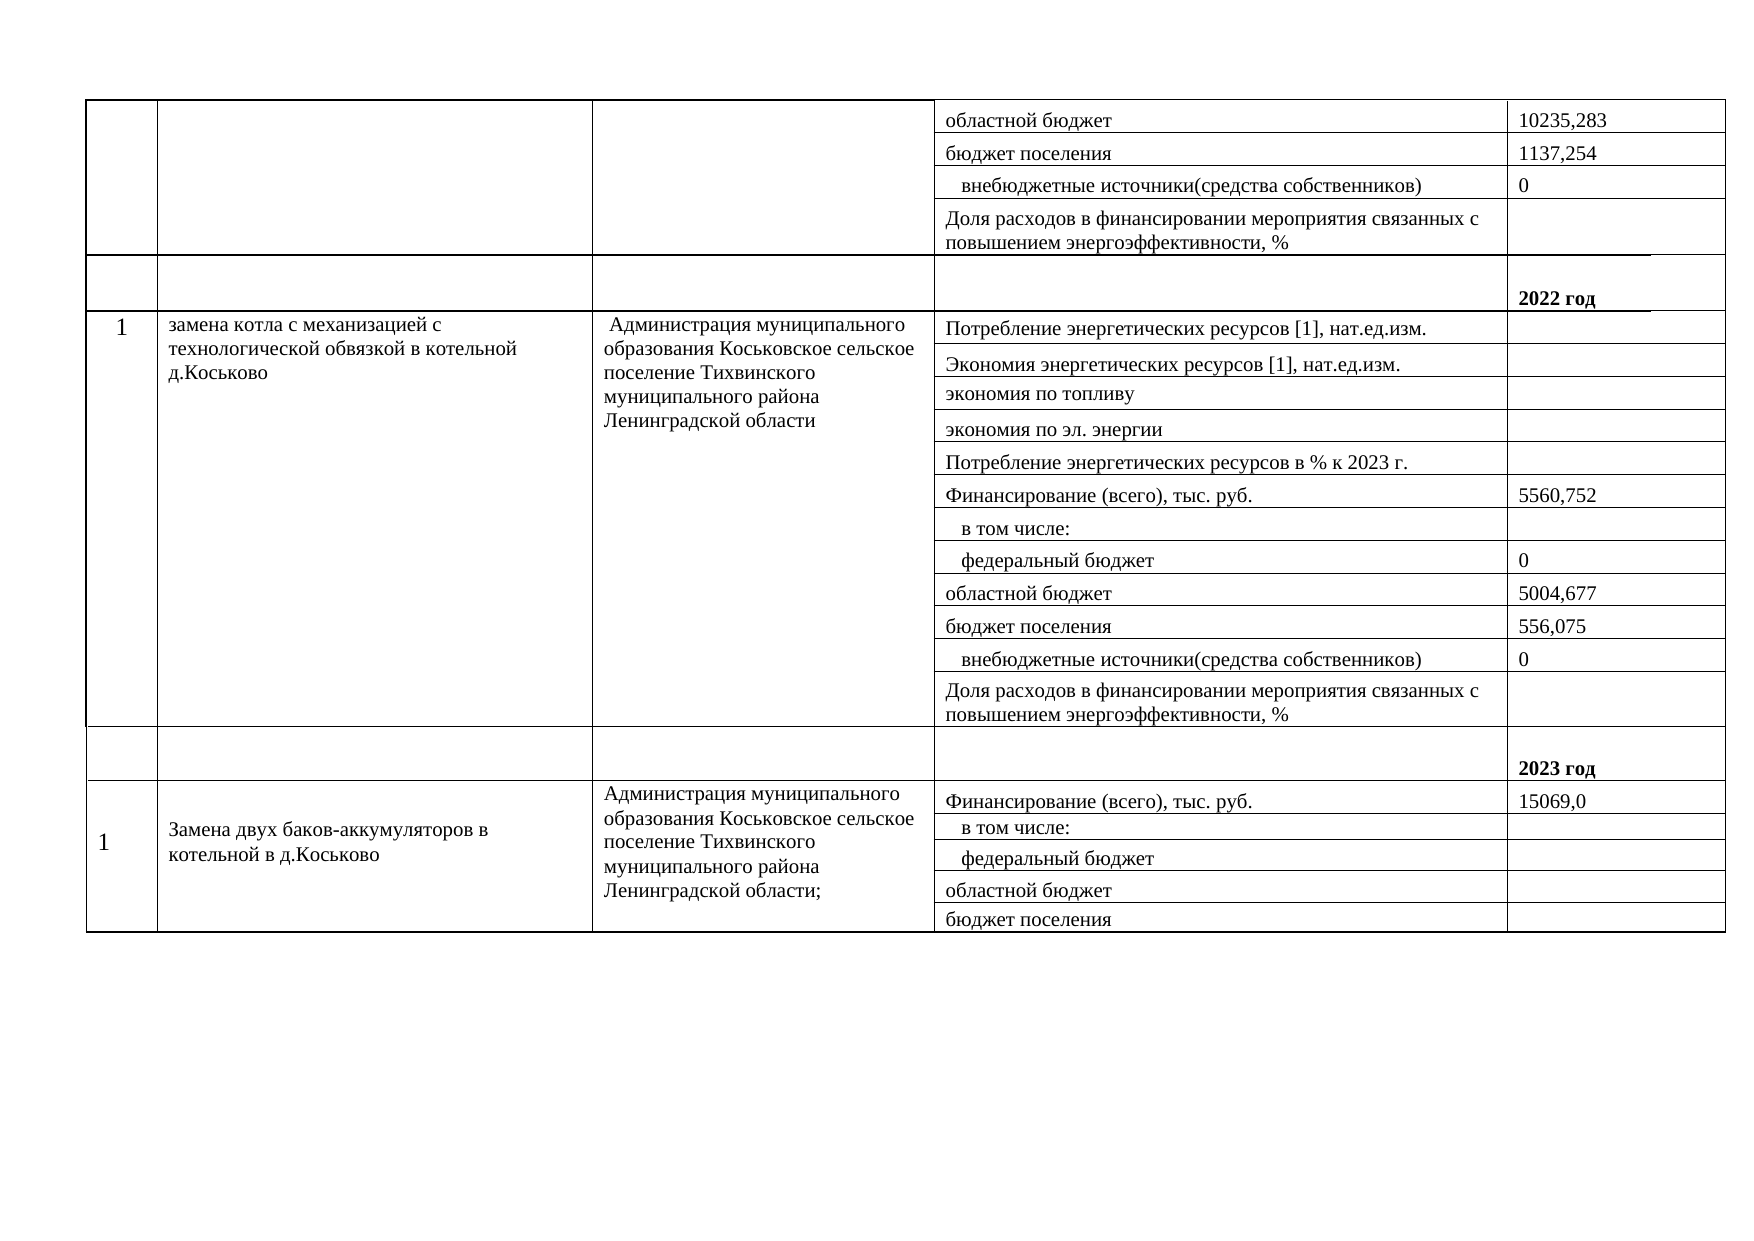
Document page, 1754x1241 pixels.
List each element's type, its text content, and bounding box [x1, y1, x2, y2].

table_cell [1651, 475, 1725, 507]
table_cell Финансирование (всего), тыс. руб. [935, 781, 1507, 813]
table_cell [87, 902, 157, 931]
table_cell [1508, 312, 1651, 343]
table_cell [1651, 814, 1725, 839]
table_cell [1508, 410, 1651, 441]
table_cell [1508, 377, 1651, 408]
table_cell [1651, 344, 1725, 376]
table_cell федеральный бюджет [935, 840, 1507, 870]
table_cell [1651, 903, 1725, 931]
table_cell [1508, 840, 1651, 870]
table_cell 1 [87, 312, 157, 726]
table_cell [1508, 814, 1651, 839]
table_cell [1651, 255, 1725, 310]
table_cell [1651, 410, 1725, 441]
table_cell [1651, 508, 1725, 540]
table_cell [1508, 871, 1651, 902]
table_cell 5560,752 [1508, 475, 1651, 507]
table_cell [1508, 672, 1651, 726]
table_cell [1651, 639, 1725, 671]
table_cell [1651, 442, 1725, 474]
table_cell [1651, 311, 1725, 343]
table_cell замена котла с механизацией с технологической обвязкой в котельной д.Коськово [158, 312, 592, 726]
table_cell 2022 год [1508, 256, 1651, 310]
table_cell [1508, 903, 1651, 931]
table_cell 1137,254 [1508, 133, 1651, 165]
table_cell внебюджетные источники(средства собственников) [935, 639, 1507, 671]
table_cell [593, 256, 934, 310]
table_cell [158, 902, 592, 931]
table_cell [1651, 840, 1725, 870]
table_cell Доля расходов в финансировании мероприятия связанных с повышением энергоэффективности, % [935, 199, 1507, 254]
table_cell [1508, 442, 1651, 474]
table_cell 15069,0 [1508, 781, 1651, 813]
table_cell 10235,283 [1507, 100, 1651, 132]
table_cell федеральный бюджет [935, 541, 1507, 572]
table_cell 2023 год [1508, 727, 1651, 780]
table_cell бюджет поселения [935, 606, 1507, 638]
table_cell бюджет поселения [935, 903, 1507, 931]
table_cell Замена двух баков-аккумуляторов в котельной в д.Коськово [158, 781, 592, 902]
table_cell [1651, 133, 1725, 165]
table_cell [1651, 672, 1725, 726]
table_cell [87, 256, 157, 310]
table_cell [1508, 199, 1651, 254]
table_cell [1651, 199, 1725, 254]
table_cell [935, 256, 1507, 310]
table_cell [1651, 100, 1725, 132]
table_cell 0 [1508, 166, 1651, 197]
table_cell 5004,677 [1508, 574, 1651, 605]
table_cell внебюджетные источники(средства собственников) [935, 166, 1507, 197]
table_cell [158, 727, 592, 780]
table_cell Экономия энергетических ресурсов [1], нат.ед.изм. [935, 344, 1507, 376]
table_cell 0 [1508, 541, 1651, 572]
table_cell бюджет поселения [935, 133, 1507, 165]
table_cell Доля расходов в финансировании мероприятия связанных с повышением энергоэффективности, % [935, 672, 1507, 726]
table_cell 556,075 [1508, 606, 1651, 638]
table_cell Администрация муниципального образования Коськовское сельское поселение Тихвинского муниципального района Ленинградской области [593, 312, 934, 726]
table_cell 0 [1508, 639, 1651, 671]
table_cell Администрация муниципального образования Коськовское сельское поселение Тихвинского муниципального района Ленинградской области; [593, 781, 934, 902]
table_cell Потребление энергетических ресурсов в % к 2023 г. [935, 442, 1507, 474]
table_cell Потребление энергетических ресурсов [1], нат.ед.изм. [935, 312, 1507, 343]
table_cell областной бюджет [935, 574, 1507, 605]
table_cell 1 [87, 781, 157, 902]
table_cell [1651, 166, 1725, 197]
table_cell [1651, 606, 1725, 638]
table_cell [87, 727, 157, 780]
table_cell [935, 727, 1507, 780]
table_cell [1651, 727, 1725, 780]
table_cell [1651, 377, 1725, 408]
table_cell [593, 727, 934, 780]
table_cell [1508, 508, 1651, 540]
table_cell [158, 256, 592, 310]
table_cell [1651, 574, 1725, 605]
table_cell экономия по эл. энергии [935, 410, 1507, 441]
table_cell [1651, 871, 1725, 902]
table_cell [1508, 344, 1651, 376]
table_cell в том числе: [935, 814, 1507, 839]
table_cell областной бюджет [935, 871, 1507, 902]
table_cell [593, 902, 934, 931]
table_cell [1651, 781, 1725, 813]
table_cell областной бюджет [935, 100, 1507, 132]
table_cell Финансирование (всего), тыс. руб. [935, 475, 1507, 507]
table_cell экономия по топливу [935, 377, 1507, 408]
table_cell в том числе: [935, 508, 1507, 540]
table_cell [1651, 541, 1725, 572]
